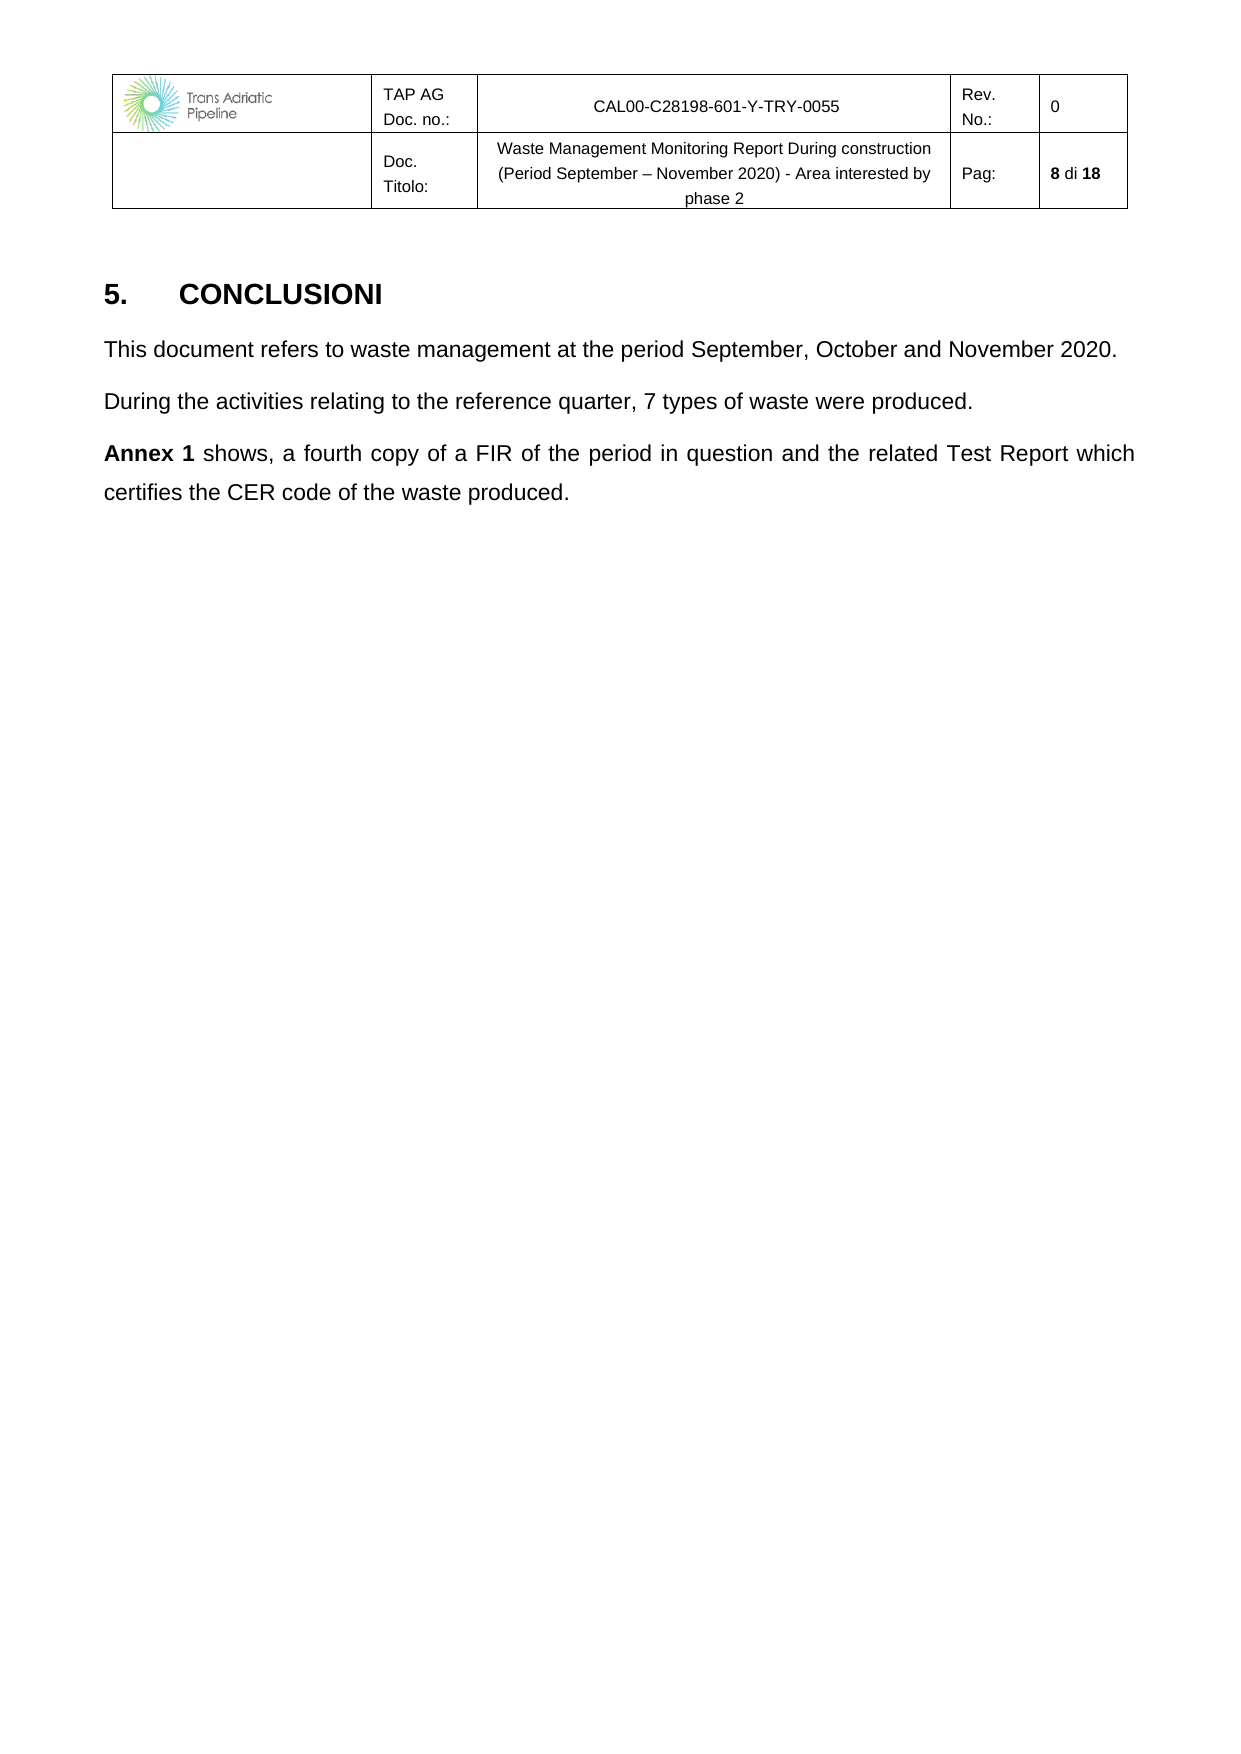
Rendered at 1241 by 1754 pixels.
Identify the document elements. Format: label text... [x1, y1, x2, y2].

subtitle CONCLUSIONI [103, 277, 1137, 311]
text During the activities relating to the reference quarter, 7 types of waste were produced. [103, 388, 1137, 414]
text This document refers to waste management at the period September, October and November 2020. [103, 336, 1137, 362]
picture [123, 75, 272, 132]
text Annex 1 shows, a fourth copy of a FIR of the period in question and the related Test Report which certifies the CER code of the waste produced. [103, 439, 1137, 505]
